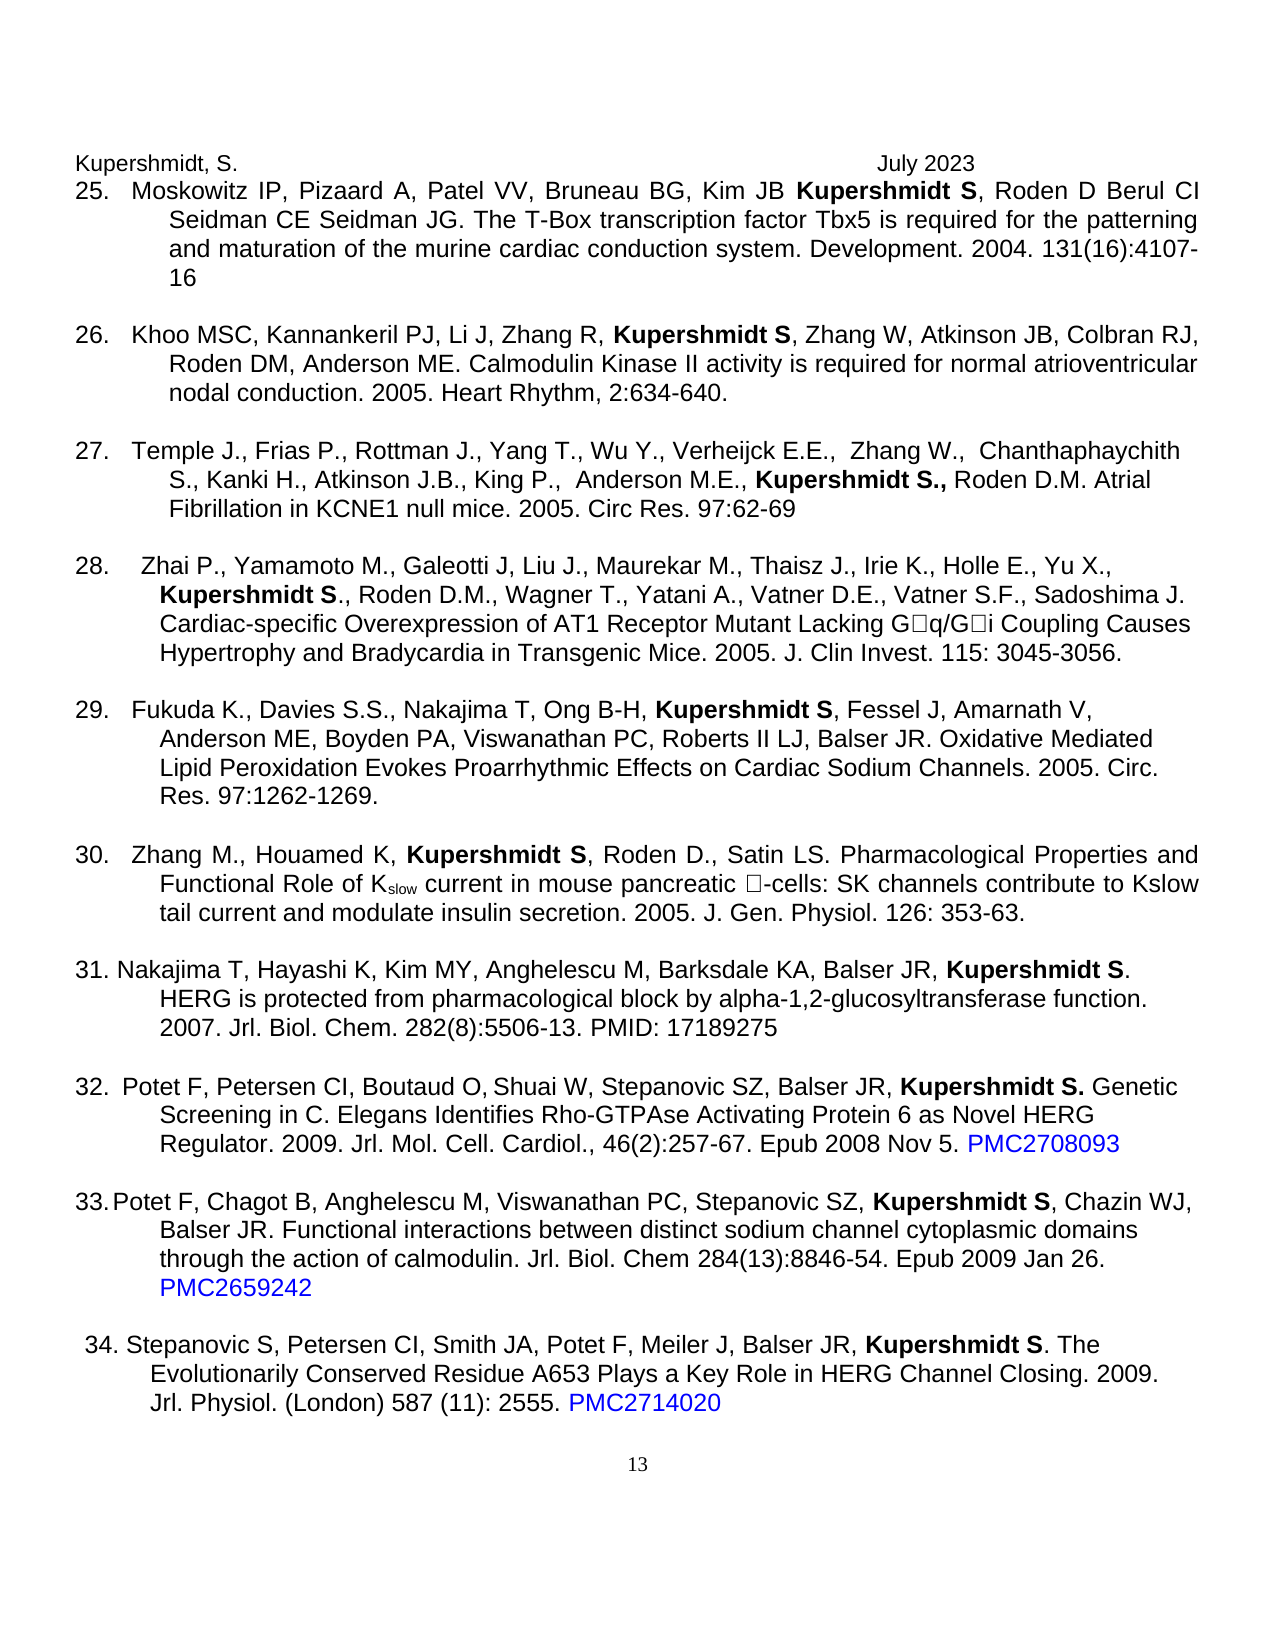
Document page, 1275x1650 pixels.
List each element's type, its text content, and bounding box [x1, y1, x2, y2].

text 31. Nakajima T, Hayashi K, Kim MY, Anghelescu M, Barksdale KA, Balser JR, Kupershmidt S. HERG is protected from pharmacological block by alpha-1,2-glucosyltransferase function. 2007. Jrl. Biol. Chem. 282(8):5506-13. PMID: 17189275 [75, 956, 1200, 1042]
list Zhang M., Houamed K, Kupershmidt S, Roden D., Satin LS. Pharmacological Properties and Functional Role of Kslow current in mouse pancreatic -cells: SK channels contribute to Kslow tail current and modulate insulin secretion. 2005. J. Gen. Physiol. 126: 353-63. [75, 840, 1200, 926]
list Potet F, Petersen CI, Boutaud O, Shuai W, Stepanovic SZ, Balser JR, Kupershmidt S. Genetic Screening in C. Elegans Identifies Rho-GTPAse Activating Protein 6 as Novel HERG Regulator. 2009. Jrl. Mol. Cell. Cardiol., 46(2):257-67. Epub 2008 Nov 5. PMC2708093 [75, 1072, 1200, 1158]
list Zhai P., Yamamoto M., Galeotti J, Liu J., Maurekar M., Thaisz J., Irie K., Holle E., Yu X., Kupershmidt S., Roden D.M., Wagner T., Yatani A., Vatner D.E., Vatner S.F., Sadoshima J. Cardiac-specific Overexpression of AT1 Receptor Mutant Lacking Gq/Gi Coupling Causes Hypertrophy and Bradycardia in Transgenic Mice. 2005. J. Clin Invest. 115: 3045-3056. [75, 551, 1200, 666]
list Khoo MSC, Kannankeril PJ, Li J, Zhang R, Kupershmidt S, Zhang W, Atkinson JB, Colbran RJ, Roden DM, Anderson ME. Calmodulin Kinase II activity is required for normal atrioventricular nodal conduction. 2005. Heart Rhythm, 2:634-640. [75, 320, 1200, 406]
list Fukuda K., Davies S.S., Nakajima T, Ong B-H, Kupershmidt S, Fessel J, Amarnath V, Anderson ME, Boyden PA, Viswanathan PC, Roberts II LJ, Balser JR. Oxidative Mediated Lipid Peroxidation Evokes Proarrhythmic Effects on Cardiac Sodium Channels. 2005. Circ. Res. 97:1262-1269. [75, 695, 1200, 810]
list Moskowitz IP, Pizaard A, Patel VV, Bruneau BG, Kim JB Kupershmidt S, Roden D Berul CI Seidman CE Seidman JG. The T-Box transcription factor Tbx5 is required for the patterning and maturation of the murine cardiac conduction system. Development. 2004. 131(16):4107-16 [75, 176, 1200, 291]
list Temple J., Frias P., Rottman J., Yang T., Wu Y., Verheijck E.E., Zhang W., Chanthaphaychith S., Kanki H., Atkinson J.B., King P., Anderson M.E., Kupershmidt S., Roden D.M. Atrial Fibrillation in KCNE1 null mice. 2005. Circ Res. 97:62-69 [75, 436, 1200, 523]
text 34. Stepanovic S, Petersen CI, Smith JA, Potet F, Meiler J, Balser JR, Kupershmidt S. The Evolutionarily Conserved Residue A653 Plays a Key Role in HERG Channel Closing. 2009. Jrl. Physiol. (London) 587 (11): 2555. PMC2714020 [84, 1331, 1200, 1417]
list Potet F, Chagot B, Anghelescu M, Viswanathan PC, Stepanovic SZ, Kupershmidt S, Chazin WJ, Balser JR. Functional interactions between distinct sodium channel cytoplasmic domains through the action of calmodulin. Jrl. Biol. Chem 284(13):8846-54. Epub 2009 Jan 26. PMC2659242 [75, 1187, 1200, 1302]
